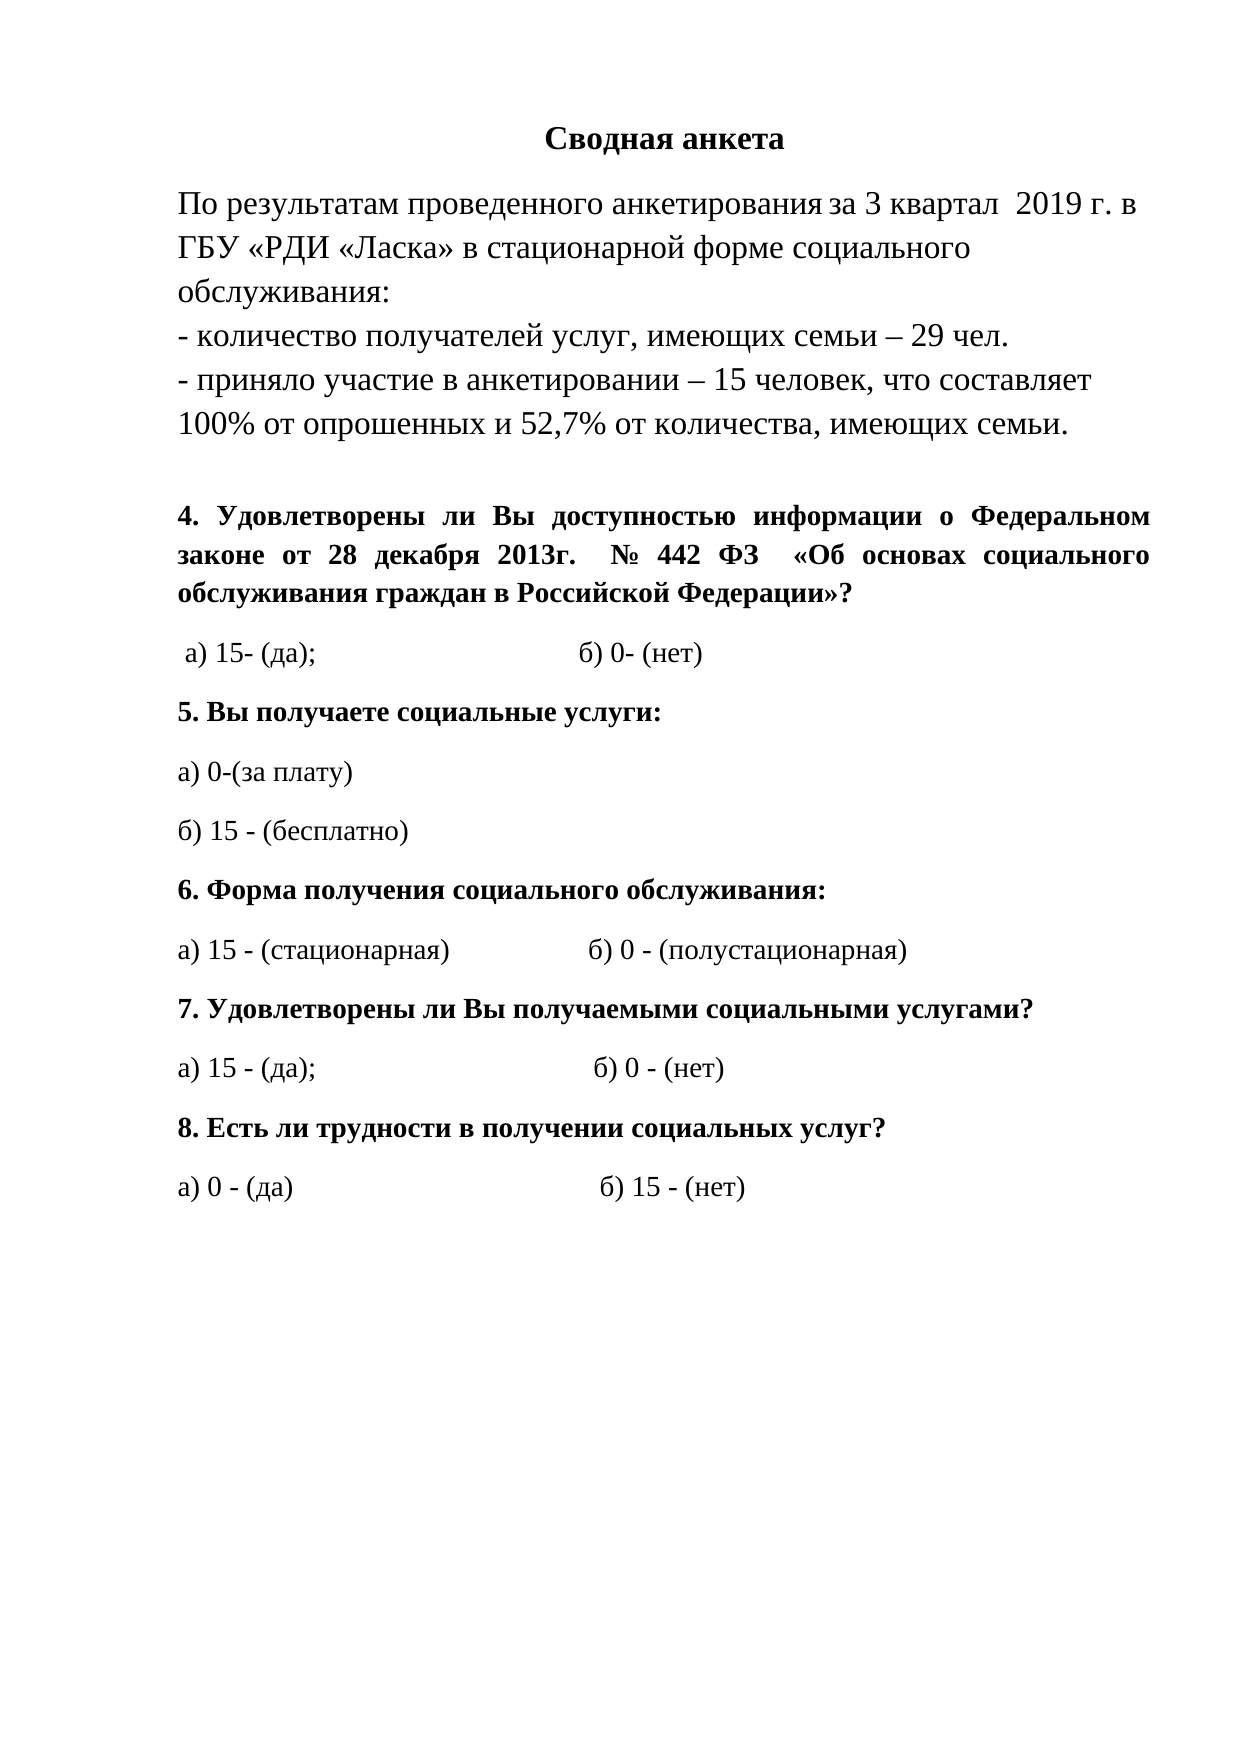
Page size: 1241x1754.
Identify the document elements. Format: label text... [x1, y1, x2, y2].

text а) 15 - (да); б) 0 - (нет) [177, 1051, 1152, 1084]
text 6. Форма получения социального обслуживания: [177, 872, 1152, 906]
text 8. Есть ли трудности в получении социальных услуг? [177, 1110, 1152, 1143]
text - приняло участие в анкетировании – 15 человек, что составляет 100% от опрошенных и 52,7% от количества, имеющих семьи. [177, 359, 1152, 442]
text а) 15- (да); б) 0- (нет) [177, 635, 1152, 668]
text По результатам проведенного анкетирования за 3 квартал 2019 г. в ГБУ «РДИ «Ласка» в стационарной форме социального обслуживания: [177, 183, 1152, 309]
text а) 0 - (да) б) 15 - (нет) [177, 1169, 1152, 1203]
text 5. Вы получаете социальные услуги: [177, 694, 1152, 728]
text б) 15 - (бесплатно) [177, 813, 1152, 847]
text 7. Удовлетворены ли Вы получаемыми социальными услугами? [177, 991, 1152, 1025]
text Сводная анкета [177, 118, 1152, 156]
text а) 15 - (стационарная) б) 0 - (полустационарная) [177, 932, 1152, 965]
text 4. Удовлетворены ли Вы доступностью информации о Федеральном законе от 28 декабря 2013г. № 442 ФЗ «Об основах социального обслуживания граждан в Российской Федерации»? [177, 498, 1152, 609]
text - количество получателей услуг, имеющих семьи – 29 чел. [177, 315, 1152, 353]
text а) 0-(за плату) [177, 754, 1152, 787]
